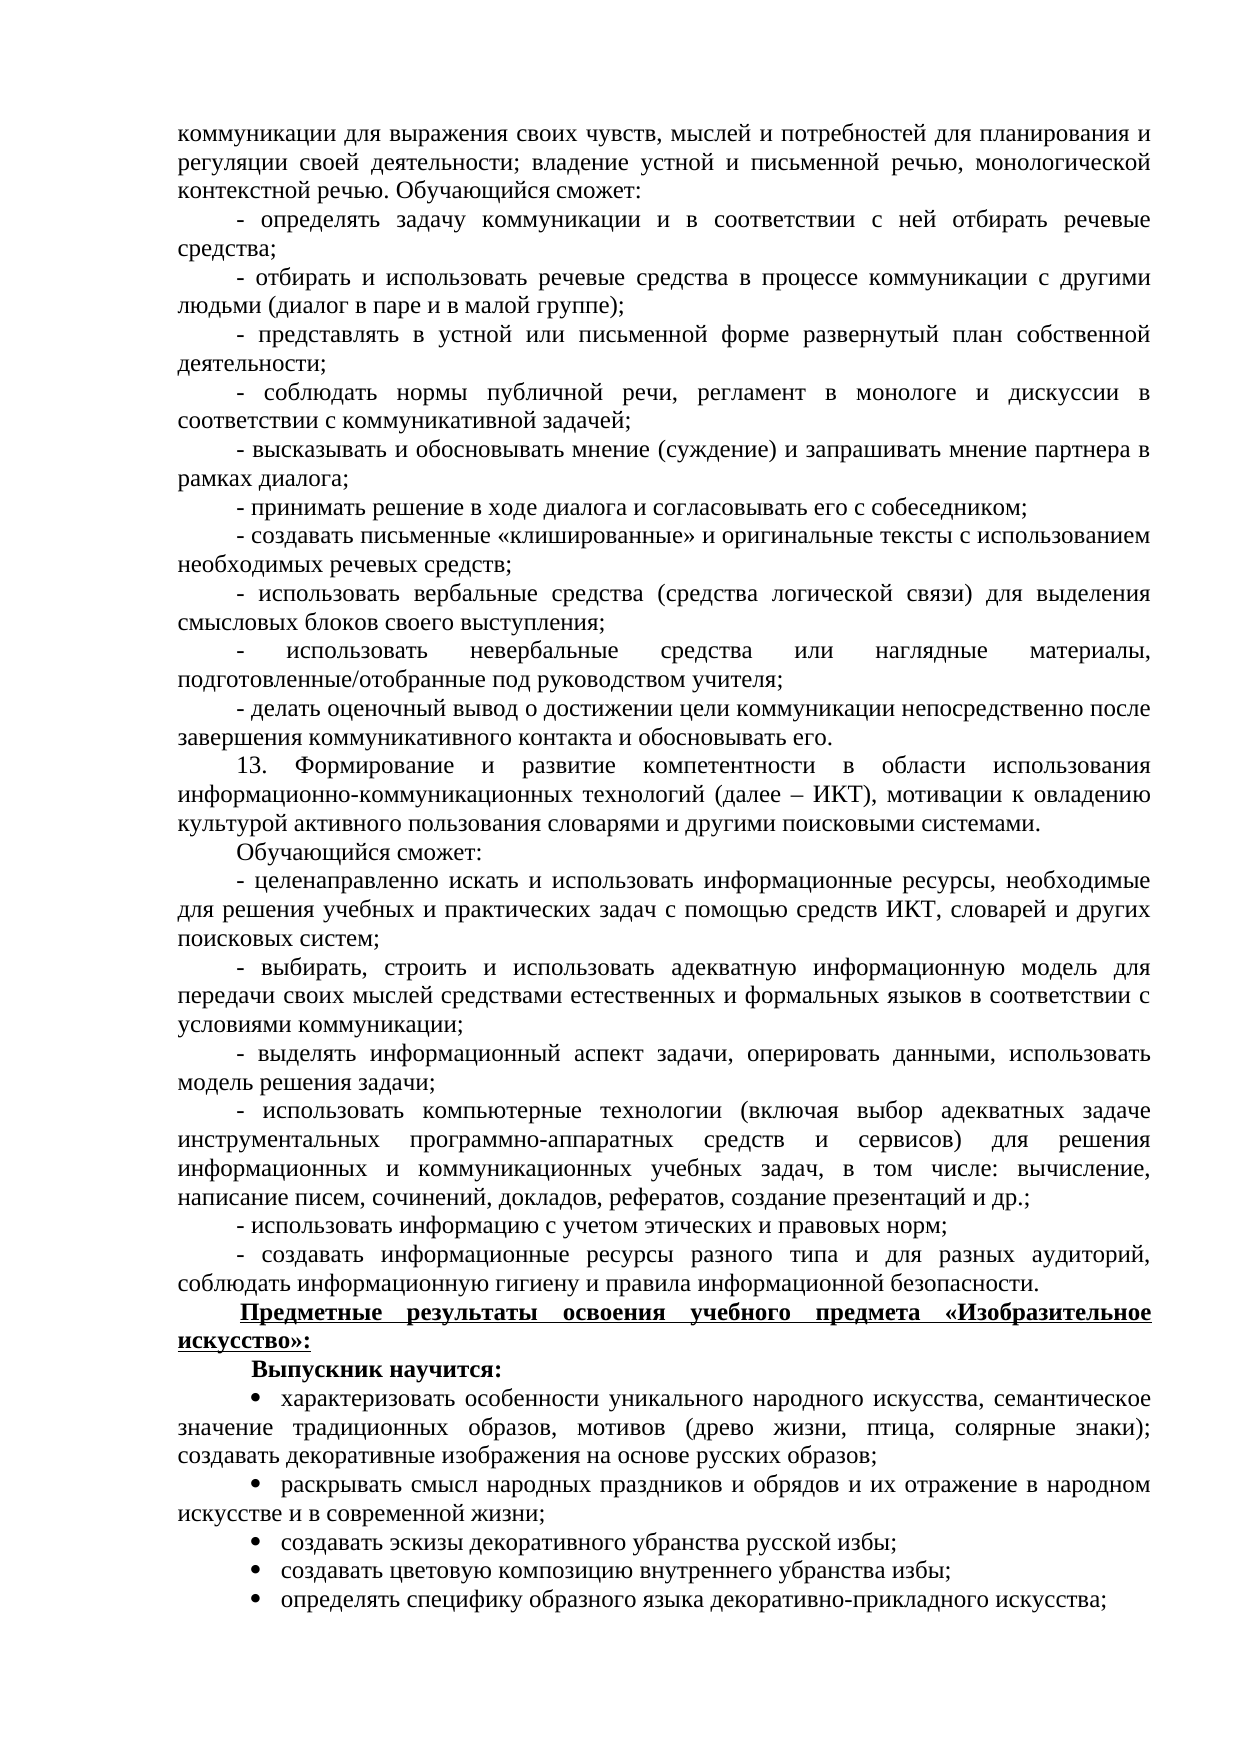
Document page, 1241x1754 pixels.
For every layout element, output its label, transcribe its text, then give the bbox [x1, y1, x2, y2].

text - использовать вербальные средства (средства логической связи) для выделения смысловых блоков своего выступления; [177, 578, 1152, 636]
list создавать эскизы декоративного убранства русской избы; [177, 1527, 1152, 1556]
text 13. Формирование и развитие компетентности в области использования информационно-коммуникационных технологий (далее – ИКТ), мотивации к овладению культурой активного пользования словарями и другими поисковыми системами. [177, 751, 1152, 837]
text - целенаправленно искать и использовать информационные ресурсы, необходимые для решения учебных и практических задач с помощью средств ИКТ, словарей и других поисковых систем; [177, 866, 1152, 952]
list создавать цветовую композицию внутреннего убранства избы; [177, 1556, 1152, 1584]
list раскрывать смысл народных праздников и обрядов и их отражение в народном искусстве и в современной жизни; [177, 1469, 1152, 1527]
text - представлять в устной или письменной форме развернутый план собственной деятельности; [177, 319, 1152, 377]
text - использовать невербальные средства или наглядные материалы, подготовленные/отобранные под руководством учителя; [177, 636, 1152, 693]
text - создавать письменные «клишированные» и оригинальные тексты с использованием необходимых речевых средств; [177, 521, 1152, 578]
text - использовать компьютерные технологии (включая выбор адекватных задаче инструментальных программно-аппаратных средств и сервисов) для решения информационных и коммуникационных учебных задач, в том числе: вычисление, написание писем, сочинений, докладов, рефератов, создание презентаций и др.; [177, 1096, 1152, 1211]
text Обучающийся сможет: [177, 837, 1152, 866]
text - принимать решение в ходе диалога и согласовывать его с собеседником; [177, 492, 1152, 521]
text - высказывать и обосновывать мнение (суждение) и запрашивать мнение партнера в рамках диалога; [177, 434, 1152, 492]
text - отбирать и использовать речевые средства в процессе коммуникации с другими людьми (диалог в паре и в малой группе); [177, 262, 1152, 319]
text - использовать информацию с учетом этических и правовых норм; [177, 1211, 1152, 1239]
text - выделять информационный аспект задачи, оперировать данными, использовать модель решения задачи; [177, 1038, 1152, 1096]
text - создавать информационные ресурсы разного типа и для разных аудиторий, соблюдать информационную гигиену и правила информационной безопасности. [177, 1239, 1152, 1297]
list характеризовать особенности уникального народного искусства, семантическое значение традиционных образов, мотивов (древо жизни, птица, солярные знаки); создавать декоративные изображения на основе русских образов; [177, 1383, 1152, 1469]
text - выбирать, строить и использовать адекватную информационную модель для передачи своих мыслей средствами естественных и формальных языков в соответствии с условиями коммуникации; [177, 952, 1152, 1038]
text Выпускник научится: [177, 1354, 1152, 1383]
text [177, 118, 1152, 204]
list определять специфику образного языка декоративно-прикладного искусства; [177, 1584, 1152, 1613]
text - делать оценочный вывод о достижении цели коммуникации непосредственно после завершения коммуникативного контакта и обосновывать его. [177, 693, 1152, 751]
text - соблюдать нормы публичной речи, регламент в монологе и дискуссии в соответствии с коммуникативной задачей; [177, 377, 1152, 434]
text - определять задачу коммуникации и в соответствии с ней отбирать речевые средства; [177, 204, 1152, 262]
text Предметные результаты освоения учебного предмета «Изобразительное искусство»: [177, 1297, 1152, 1354]
